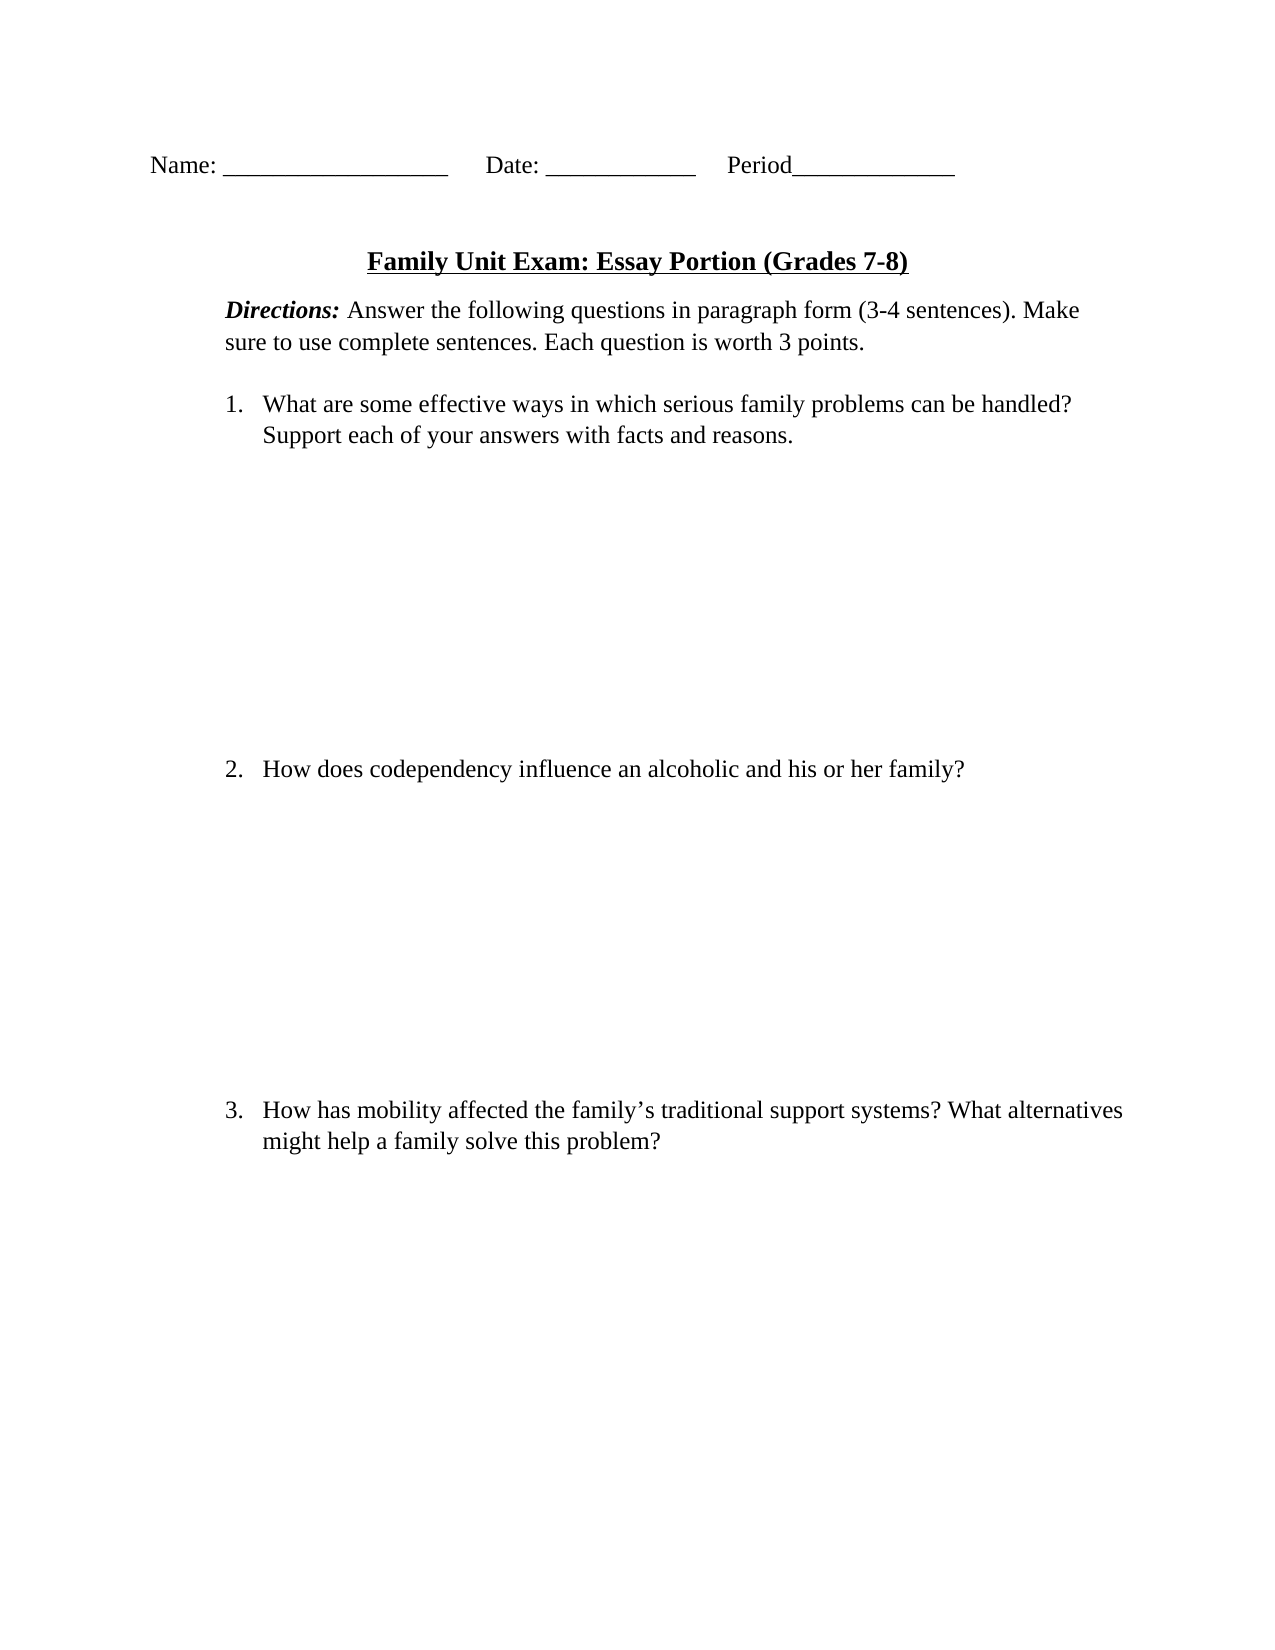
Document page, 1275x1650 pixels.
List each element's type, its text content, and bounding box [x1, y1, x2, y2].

text Name: __________________ Date: ____________ Period_____________ [150, 150, 1125, 179]
list How has mobility affected the family’s traditional support systems? What alternatives might help a family solve this problem? [225, 1095, 1125, 1155]
list Directions: Answer the following questions in paragraph form (3-4 sentences). Make sure to use complete sentences. Each question is worth 3 points. [225, 296, 1125, 355]
list How does codependency influence an alcoholic and his or her family? [225, 754, 1125, 782]
list What are some effective ways in which serious family problems can be handled? Support each of your answers with facts and reasons. [225, 389, 1125, 448]
text Family Unit Exam: Essay Portion (Grades 7-8) [150, 245, 1125, 277]
